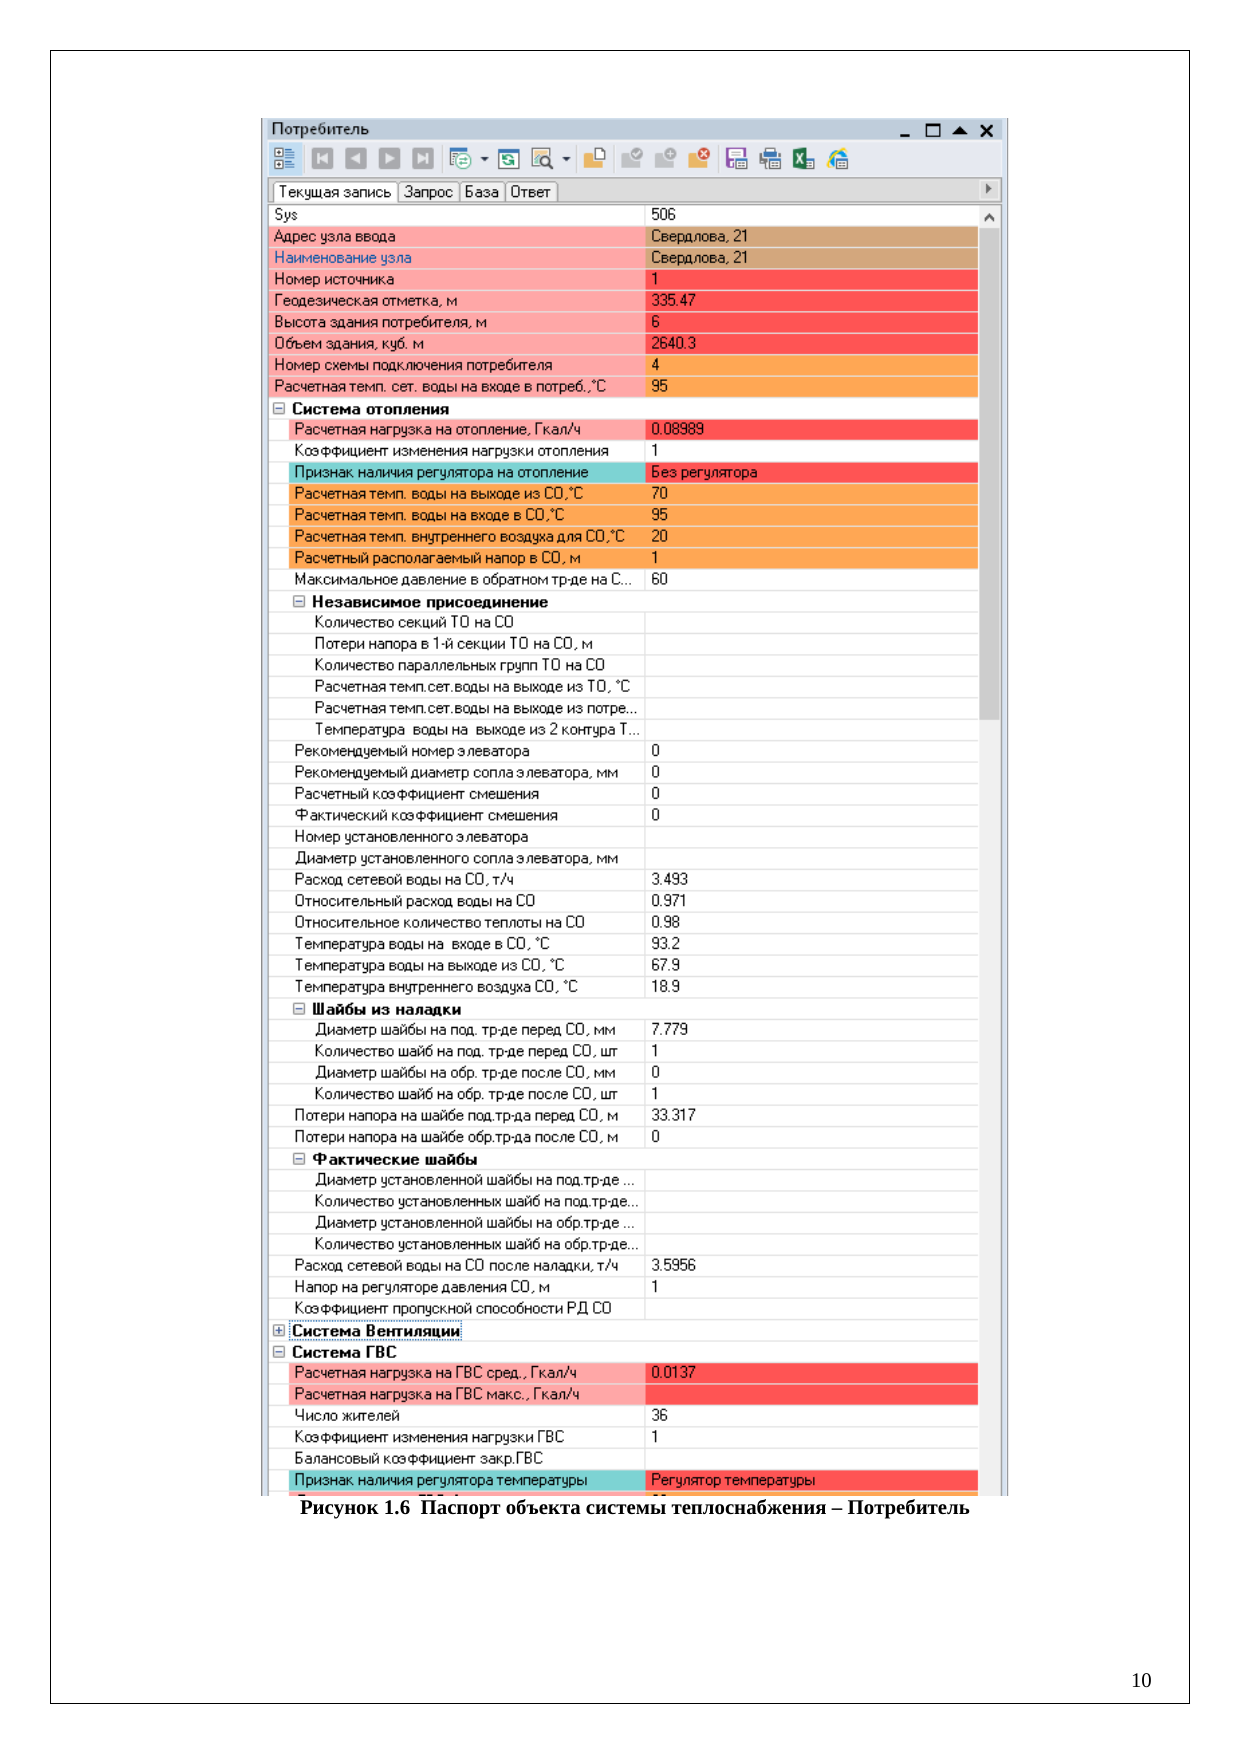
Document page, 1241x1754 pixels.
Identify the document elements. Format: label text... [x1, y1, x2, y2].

picture [261, 118, 1009, 1496]
text Рисунок 1.6 Паспорт объекта системы теплоснабжения – Потребитель [118, 1495, 1152, 1519]
